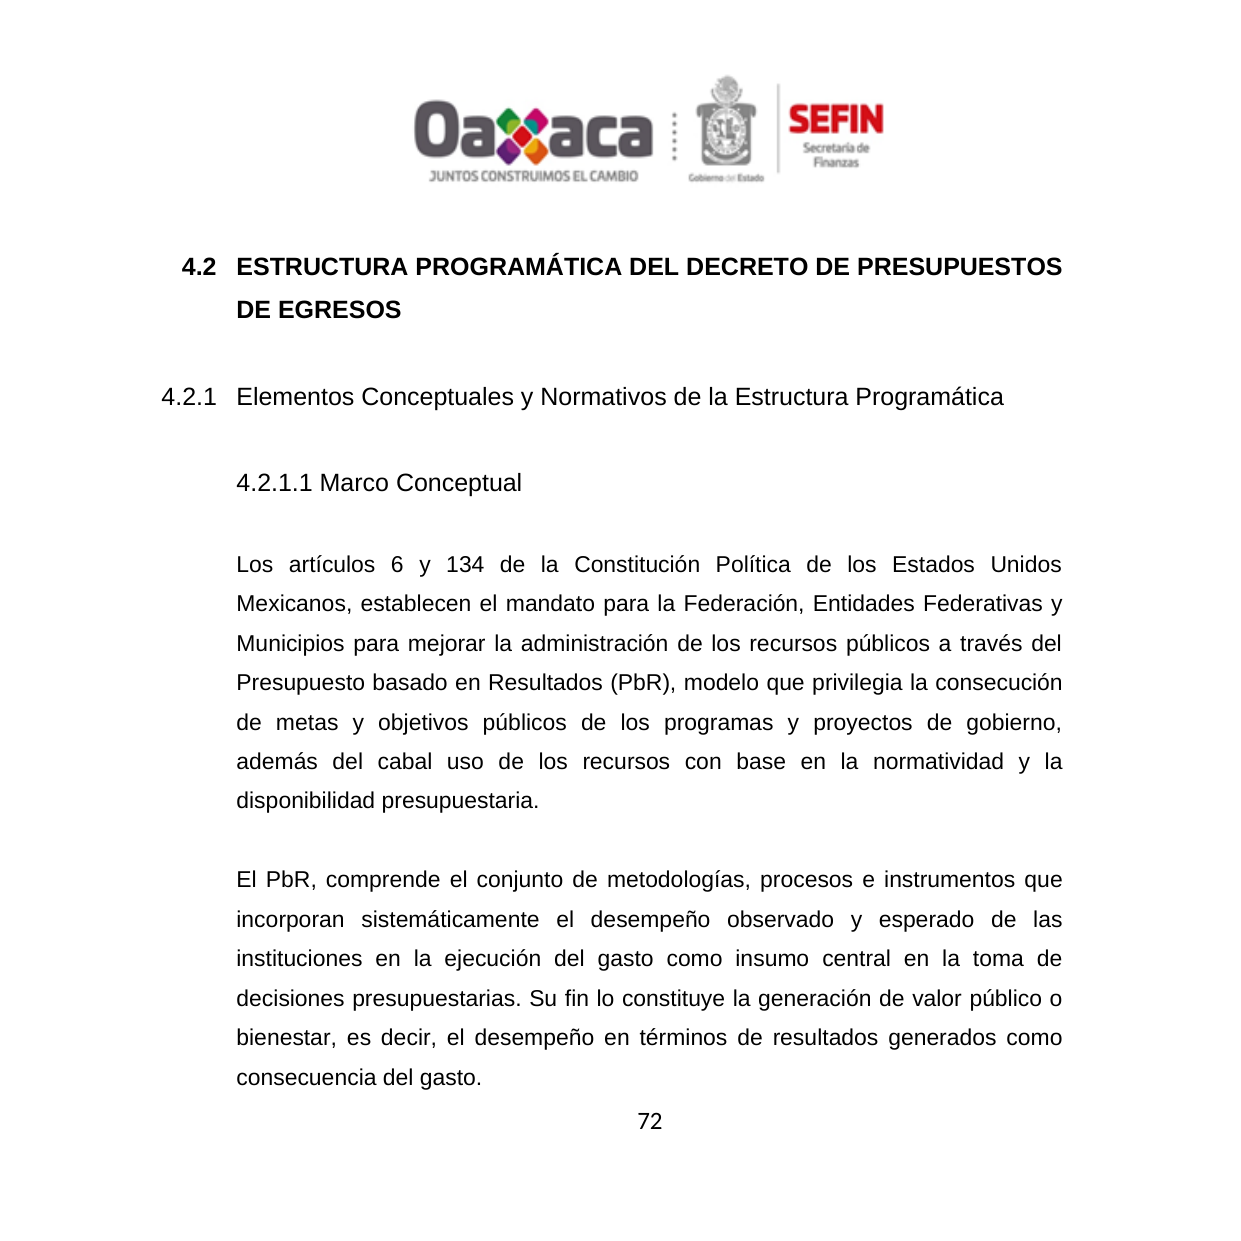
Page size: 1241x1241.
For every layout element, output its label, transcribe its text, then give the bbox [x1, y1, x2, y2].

list ESTRUCTURA PROGRAMÁTICA DEL DECRETO DE PRESUPUESTOS DE EGRESOS [182, 252, 1063, 324]
picture [408, 73, 891, 193]
text El PbR, comprende el conjunto de metodologías, procesos e instrumentos que incorporan sistemáticamente el desempeño observado y esperado de las instituciones en la ejecución del gasto como insumo central en la toma de decisiones presupuestarias. Su fin lo constituye la generación de valor público o bienestar, es decir, el desempeño en términos de resultados generados como consecuencia del gasto. [236, 866, 1063, 1090]
list Elementos Conceptuales y Normativos de la Estructura Programática [161, 382, 1063, 410]
text Los artículos 6 y 134 de la Constitución Política de los Estados Unidos Mexicanos, establecen el mandato para la Federación, Entidades Federativas y Municipios para mejorar la administración de los recursos públicos a través del Presupuesto basado en Resultados (PbR), modelo que privilegia la consecución de metas y objetivos públicos de los programas y proyectos de gobierno, además del cabal uso de los recursos con base en la normatividad y la disponibilidad presupuestaria. [236, 551, 1063, 814]
text 4.2.1.1 Marco Conceptual [236, 468, 1063, 497]
